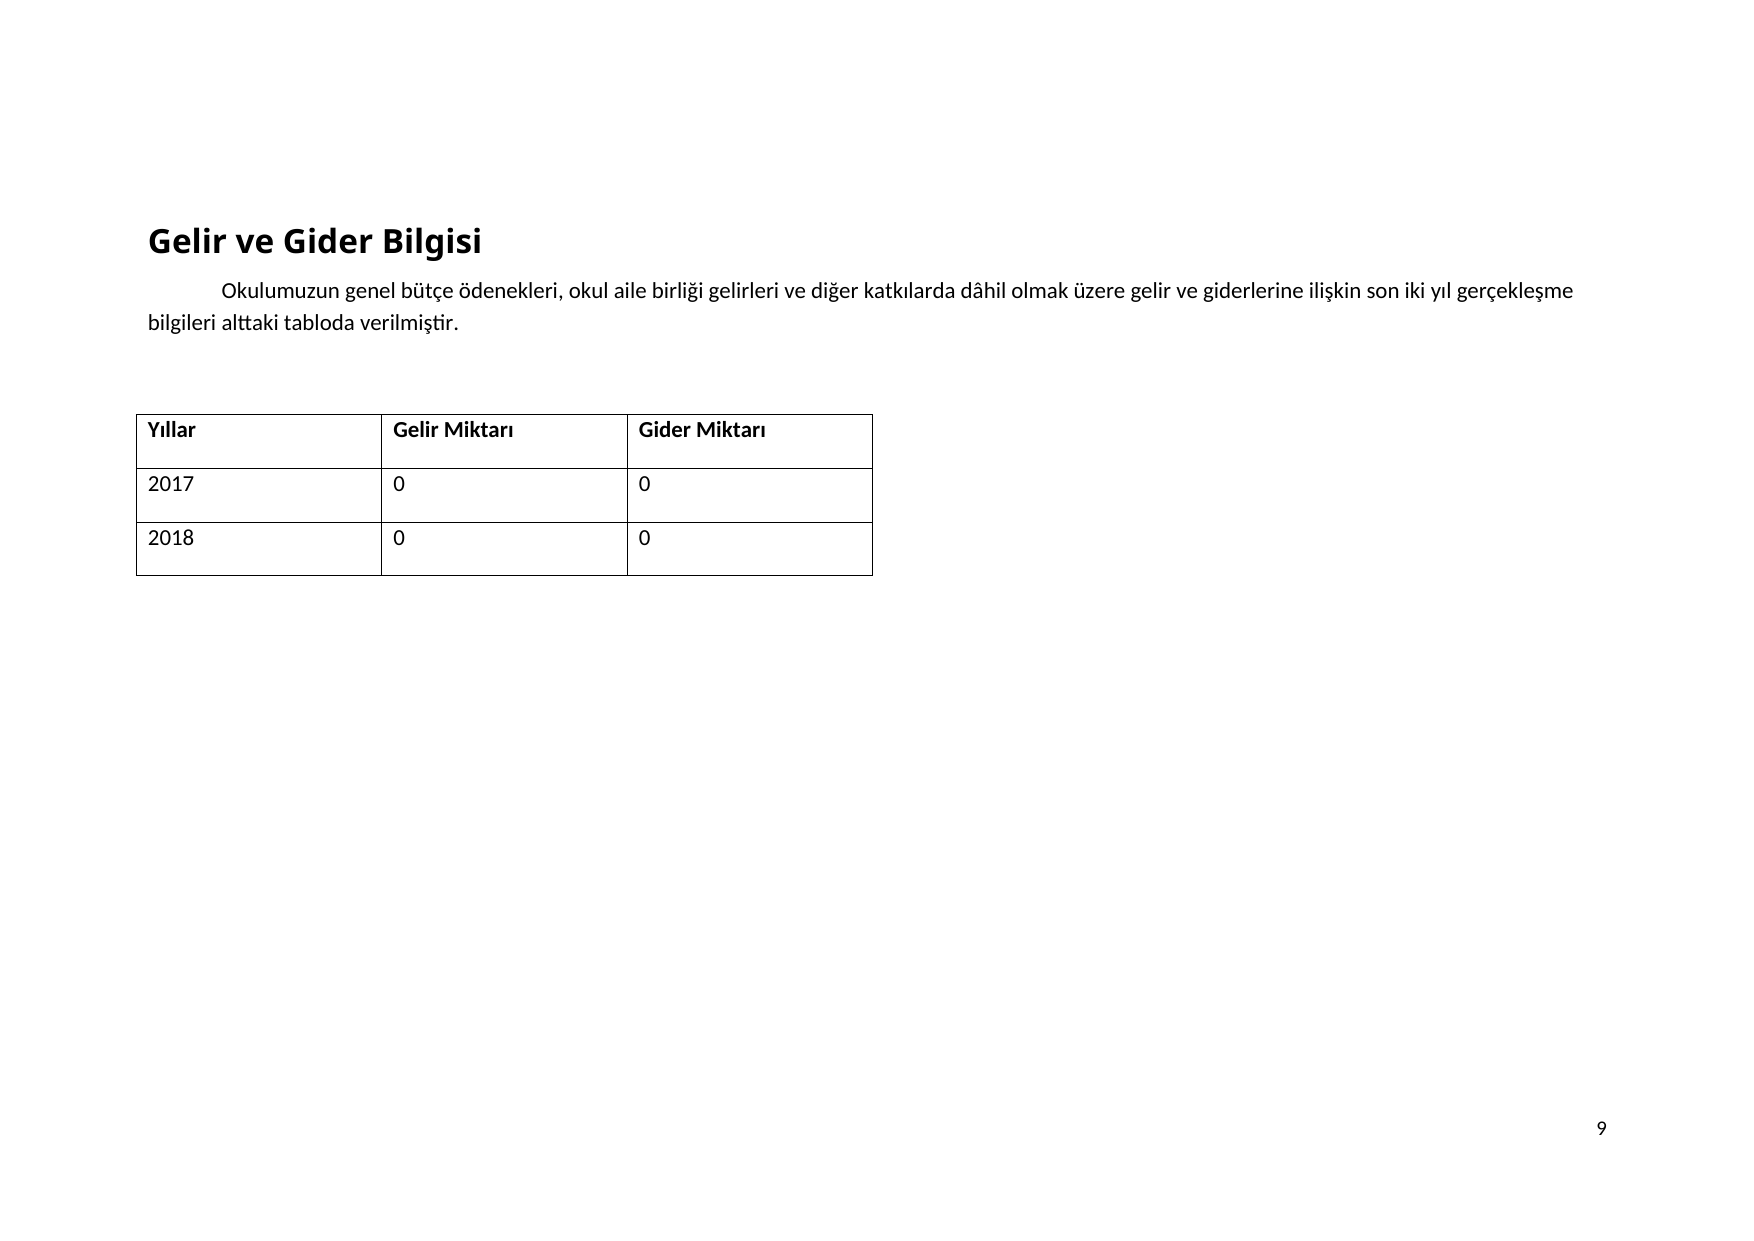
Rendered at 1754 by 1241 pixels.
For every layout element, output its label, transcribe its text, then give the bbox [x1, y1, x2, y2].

text Okulumuzun genel bütçe ödenekleri, okul aile birliği gelirleri ve diğer katkılarda dâhil olmak üzere gelir ve giderlerine ilişkin son iki yıl gerçekleşme bilgileri alttaki tabloda verilmiştir. [148, 276, 1606, 336]
table_cell 2018 [137, 523, 381, 575]
table_cell 0 [382, 523, 627, 575]
table_cell 0 [628, 469, 872, 522]
table_cell 0 [382, 469, 627, 522]
table_header Yıllar [137, 415, 381, 468]
table_cell 0 [628, 523, 872, 575]
subtitle Gelir ve Gider Bilgisi [148, 218, 1606, 263]
table_header Gider Miktarı [628, 415, 872, 468]
table_header Gelir Miktarı [382, 415, 627, 468]
table_cell 2017 [137, 469, 381, 522]
